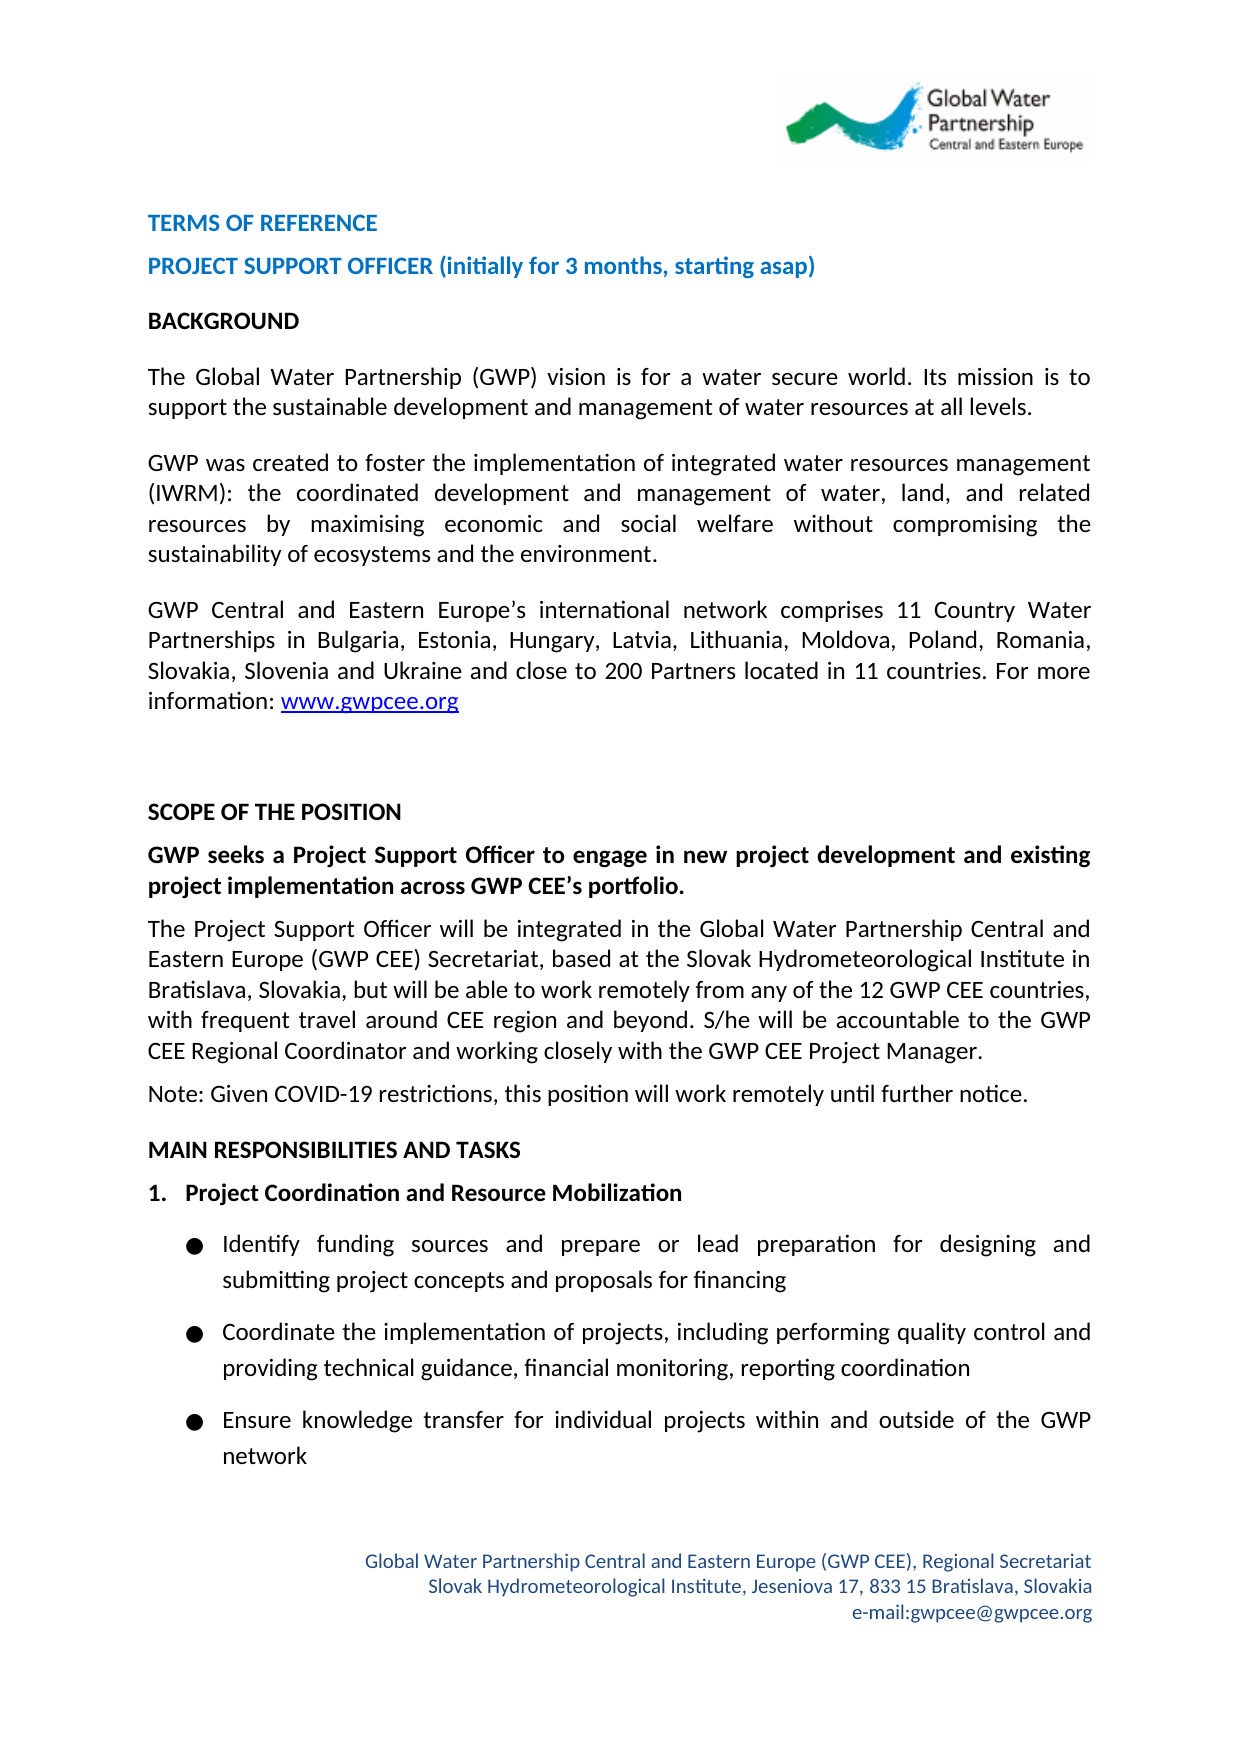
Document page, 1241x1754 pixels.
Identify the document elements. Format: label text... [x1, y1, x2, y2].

list Ensure knowledge transfer for individual projects within and outside of the GWP network [185, 1396, 1093, 1471]
picture [777, 73, 1093, 164]
text BACKGROUND [148, 305, 1093, 336]
text The Global Water Partnership (GWP) vision is for a water secure world. Its mission is to support the sustainable development and management of water resources at all levels. [148, 361, 1093, 422]
text The Project Support Officer will be integrated in the Global Water Partnership Central and Eastern Europe (GWP CEE) Secretariat, based at the Slovak Hydrometeorological Institute in Bratislava, Slovakia, but will be able to work remotely from any of the 12 GWP CEE countries, with frequent travel around CEE region and beyond. S/he will be accountable to the GWP CEE Regional Coordinator and working closely with the GWP CEE Project Manager. [148, 913, 1093, 1066]
text Note: Given COVID-19 restrictions, this position will work remotely until further notice. [148, 1078, 1093, 1109]
list Identify funding sources and prepare or lead preparation for designing and submitting project concepts and proposals for financing [185, 1220, 1093, 1295]
list Coordinate the implementation of projects, including performing quality control and providing technical guidance, financial monitoring, reporting coordination [185, 1308, 1093, 1383]
text GWP Central and Eastern Europe’s international network comprises 11 Country Water Partnerships in Bulgaria, Estonia, Hungary, Latvia, Lithuania, Moldova, Poland, Romania, Slovakia, Slovenia and Ukraine and close to 200 Partners located in 11 countries. For more information: www.gwpcee.org [148, 594, 1093, 716]
text MAIN RESPONSIBILITIES AND TASKS [148, 1134, 1093, 1164]
text PROJECT SUPPORT OFFICER (initially for 3 months, starting asap) [148, 250, 1093, 280]
text GWP was created to foster the implementation of integrated water resources management (IWRM): the coordinated development and management of water, land, and related resources by maximising economic and social welfare without compromising the sustainability of ecosystems and the environment. [148, 447, 1093, 569]
text GWP seeks a Project Support Officer to engage in new project development and existing project implementation across GWP CEE’s portfolio. [148, 839, 1093, 901]
list Project Coordination and Resource Mobilization [148, 1177, 1093, 1207]
text SCOPE OF THE POSITION [148, 797, 1093, 827]
text TERMS OF REFERENCE [148, 207, 1093, 237]
